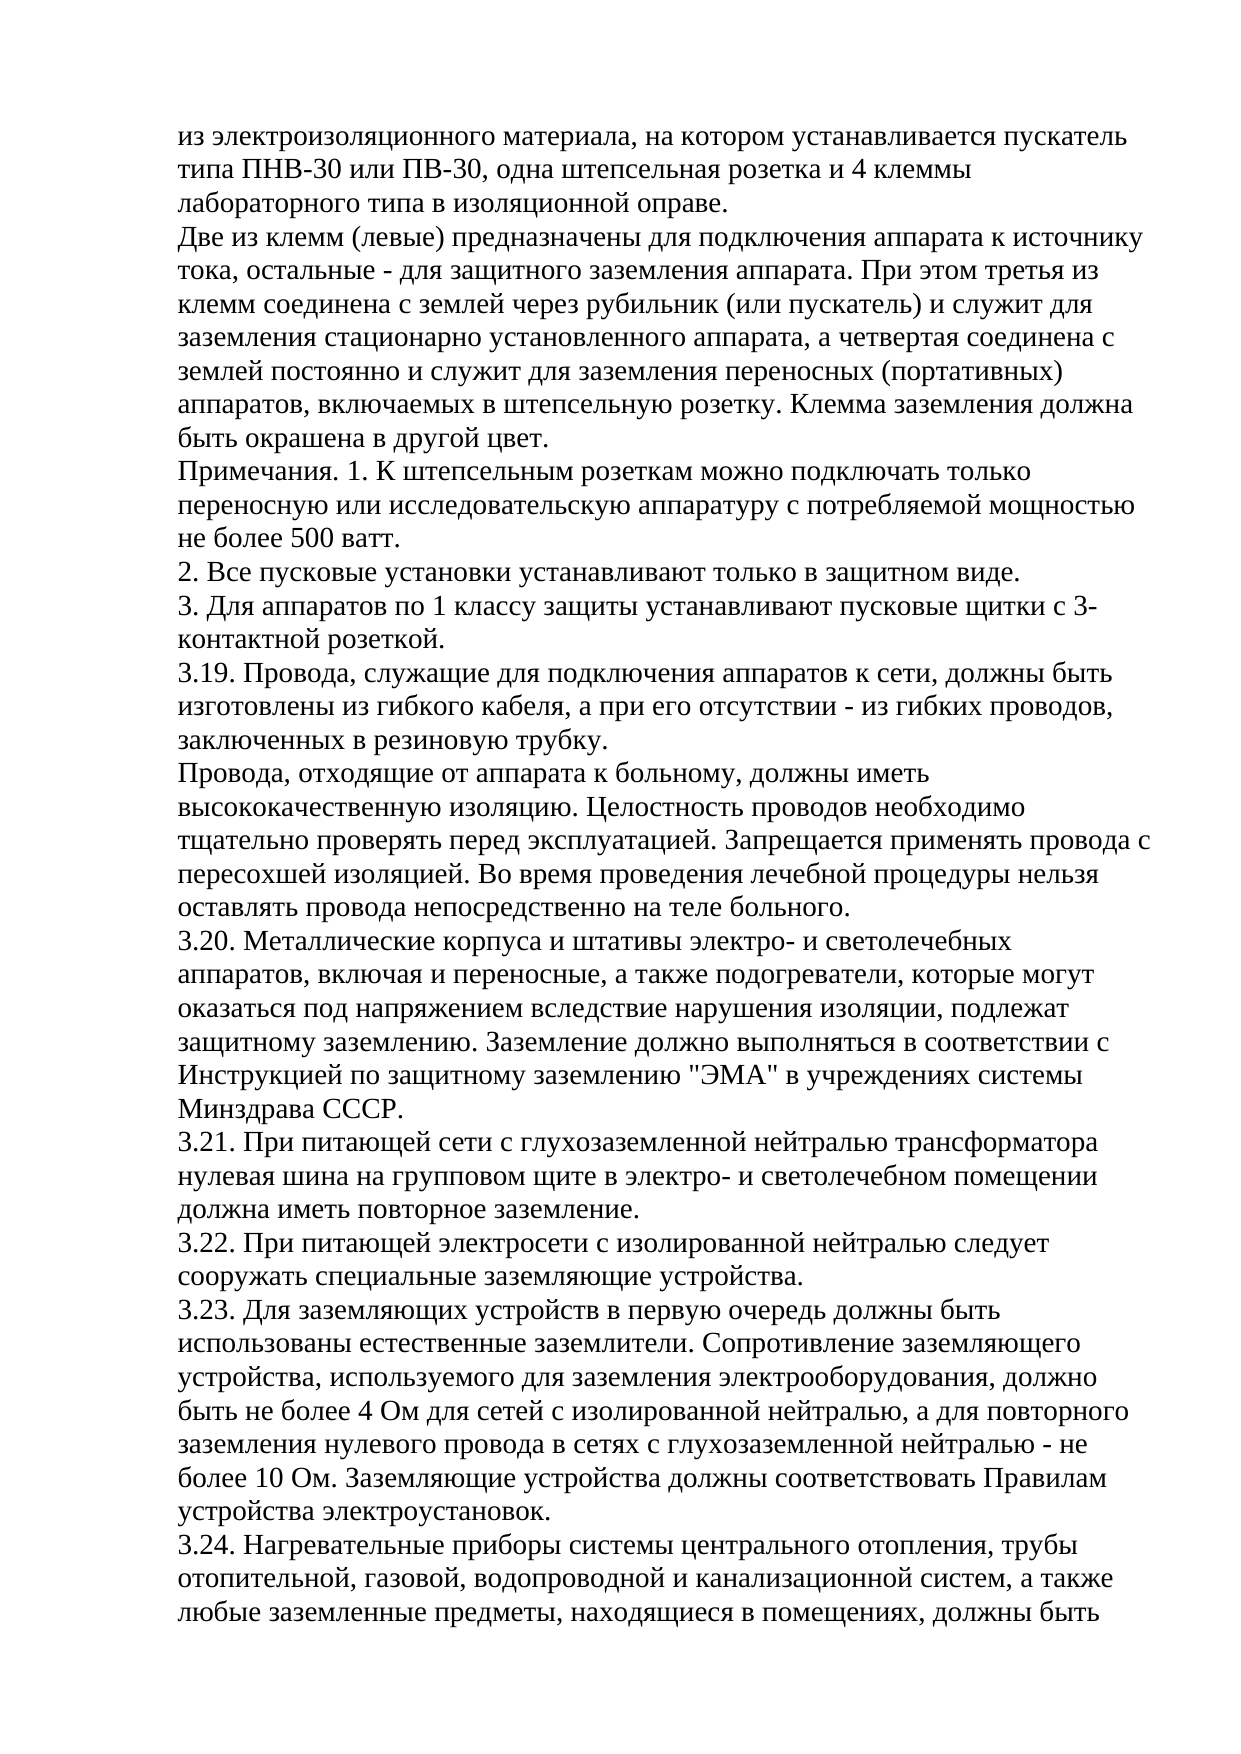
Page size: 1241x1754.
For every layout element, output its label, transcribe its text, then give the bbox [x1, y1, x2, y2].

text 3.23. Для заземляющих устройств в первую очередь должны быть использованы естественные заземлители. Сопротивление заземляющего устройства, используемого для заземления электрооборудования, должно быть не более 4 Ом для сетей с изолированной нейтралью, а для повторного заземления нулевого провода в сетях с глухозаземленной нейтралью - не более 10 Ом. Заземляющие устройства должны соответствовать Правилам устройства электроустановок. [177, 1292, 1152, 1527]
text 3.19. Провода, служащие для подключения аппаратов к сети, должны быть изготовлены из гибкого кабеля, а при его отсутствии - из гибких проводов, заключенных в резиновую трубку. [177, 655, 1152, 755]
text 3.21. При питающей сети с глухозаземленной нейтралью трансформатора нулевая шина на групповом щите в электро- и светолечебном помещении должна иметь повторное заземление. [177, 1124, 1152, 1225]
text 3. Для аппаратов по 1 классу защиты устанавливают пусковые щитки с 3-контактной розеткой. [177, 588, 1152, 655]
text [177, 118, 1152, 219]
text Провода, отходящие от аппарата к больному, должны иметь высококачественную изоляцию. Целостность проводов необходимо тщательно проверять перед эксплуатацией. Запрещается применять провода с пересохшей изоляцией. Во время проведения лечебной процедуры нельзя оставлять провода непосредственно на теле больного. [177, 755, 1152, 923]
text 2. Все пусковые установки устанавливают только в защитном виде. [177, 554, 1152, 588]
text 3.20. Металлические корпуса и штативы электро- и светолечебных аппаратов, включая и переносные, а также подогреватели, которые могут оказаться под напряжением вследствие нарушения изоляции, подлежат защитному заземлению. Заземление должно выполняться в соответствии с Инструкцией по защитному заземлению "ЭМА" в учреждениях системы Минздрава СССР. [177, 923, 1152, 1124]
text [177, 1527, 1152, 1627]
text Две из клемм (левые) предназначены для подключения аппарата к источнику тока, остальные - для защитного заземления аппарата. При этом третья из клемм соединена с землей через рубильник (или пускатель) и служит для заземления стационарно установленного аппарата, а четвертая соединена с землей постоянно и служит для заземления переносных (портативных) аппаратов, включаемых в штепсельную розетку. Клемма заземления должна быть окрашена в другой цвет. [177, 219, 1152, 453]
text Примечания. 1. К штепсельным розеткам можно подключать только переносную или исследовательскую аппаратуру с потребляемой мощностью не более 500 ватт. [177, 453, 1152, 554]
text 3.22. При питающей электросети с изолированной нейтралью следует сооружать специальные заземляющие устройства. [177, 1225, 1152, 1292]
